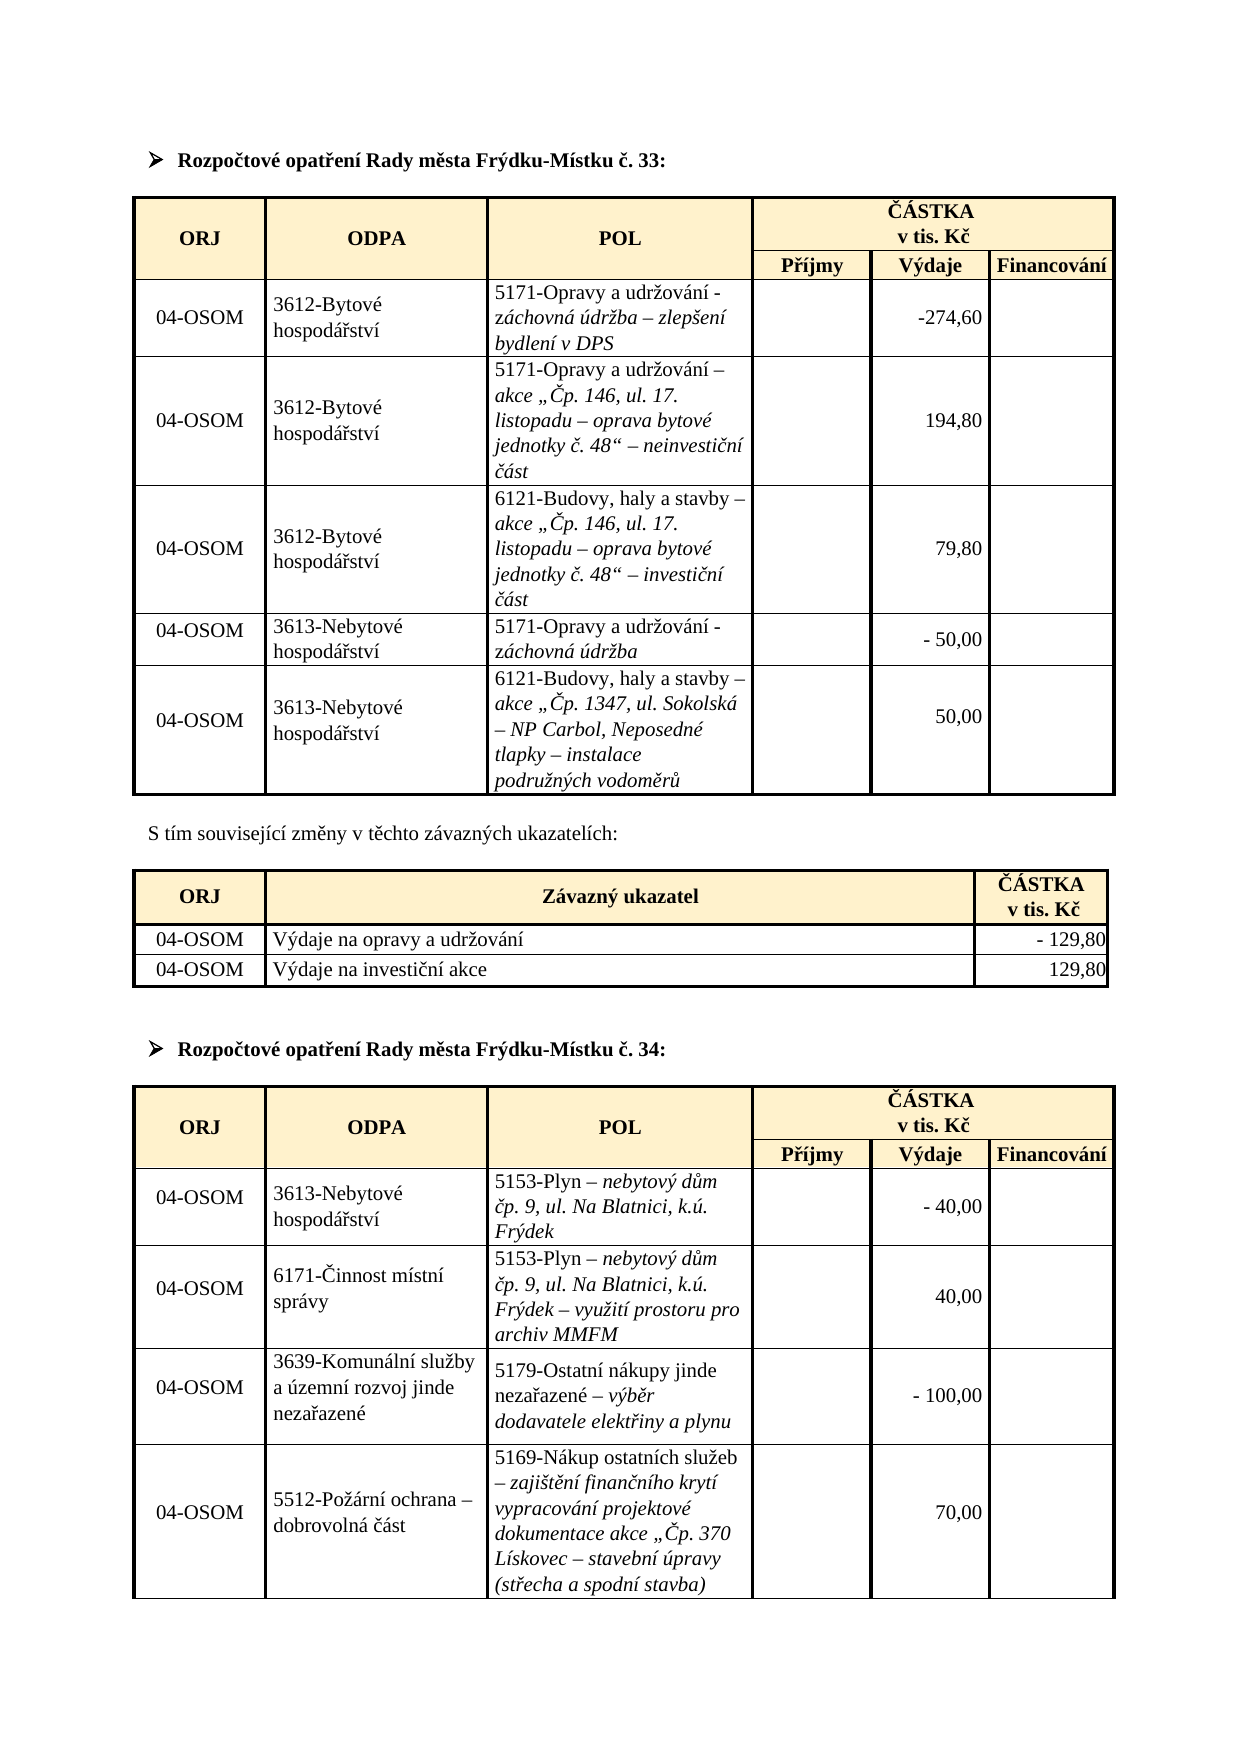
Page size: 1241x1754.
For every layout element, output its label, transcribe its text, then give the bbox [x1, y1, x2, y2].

table_cell [754, 1169, 869, 1245]
table_cell [754, 614, 869, 665]
table_cell -274,60 [873, 280, 988, 356]
table_cell 5179-Ostatní nákupy jinde nezařazené – výběr dodavatele elektřiny a plynu [489, 1349, 751, 1444]
table_cell Financování [991, 1140, 1112, 1167]
table_cell 3612-Bytové hospodářství [267, 357, 486, 484]
table_cell 129,80 [976, 955, 1106, 985]
table_cell - 129,80 [976, 926, 1106, 954]
table_cell 04-OSOM [136, 486, 264, 613]
table_cell Výdaje na opravy a udržování [267, 926, 973, 954]
table_cell [754, 666, 869, 793]
table_cell 04-OSOM [136, 357, 264, 484]
table_cell [991, 1445, 1112, 1597]
table_cell 3612-Bytové hospodářství [267, 280, 486, 356]
table_header ORJ [136, 1088, 264, 1167]
table_cell [754, 486, 869, 613]
table_cell Příjmy [754, 1140, 869, 1167]
table_cell 04-OSOM [136, 280, 264, 356]
table_cell 5171-Opravy a udržování - záchovná údržba [489, 614, 751, 665]
table_cell 3613-Nebytové hospodářství [267, 614, 486, 665]
table_cell 04-OSOM [136, 1169, 264, 1245]
table_cell 79,80 [873, 486, 988, 613]
table_cell Financování [991, 251, 1112, 279]
table_header ORJ [136, 199, 264, 279]
table_header ODPA [267, 199, 486, 279]
table_cell [991, 666, 1112, 793]
table_cell [754, 1246, 869, 1348]
table_cell 70,00 [873, 1445, 988, 1597]
table_header ODPA [267, 1088, 486, 1167]
list Rozpočtové opatření Rady města Frýdku-Místku č. 33: [148, 148, 1093, 172]
table_cell 04-OSOM [136, 614, 264, 665]
table_cell - 50,00 [873, 614, 988, 665]
table_cell 3613-Nebytové hospodářství [267, 666, 486, 793]
table_header ČÁSTKA v tis. Kč [976, 872, 1106, 923]
table_cell Výdaje [873, 1140, 988, 1167]
table_cell [754, 1445, 869, 1597]
table_cell 3639-Komunální služby a územní rozvoj jinde nezařazené [267, 1349, 486, 1444]
table_cell - 100,00 [873, 1349, 988, 1444]
table_header POL [489, 199, 751, 279]
table_cell 5153-Plyn – nebytový dům čp. 9, ul. Na Blatnici, k.ú. Frýdek – využití prostoru pro archiv MMFM [489, 1246, 751, 1348]
table_cell [991, 1349, 1112, 1444]
table_cell 04-OSOM [136, 666, 264, 793]
table_header ČÁSTKA v tis. Kč [754, 199, 1112, 250]
text S tím související změny v těchto závazných ukazatelích: [148, 820, 1093, 844]
table_cell 6121-Budovy, haly a stavby – akce „Čp. 1347, ul. Sokolská – NP Carbol, Neposedné tlapky – instalace podružných vodoměrů [489, 666, 751, 793]
table_cell 5171-Opravy a udržování - záchovná údržba – zlepšení bydlení v DPS [489, 280, 751, 356]
table_cell [754, 1349, 869, 1444]
table_cell [991, 614, 1112, 665]
table_cell 04-OSOM [136, 1349, 264, 1444]
table_cell 5153-Plyn – nebytový dům čp. 9, ul. Na Blatnici, k.ú. Frýdek [489, 1169, 751, 1245]
table_cell [754, 280, 869, 356]
table_header Závazný ukazatel [267, 872, 973, 923]
table_cell - 40,00 [873, 1169, 988, 1245]
table_cell 40,00 [873, 1246, 988, 1348]
table_cell [991, 1169, 1112, 1245]
table_cell 04-OSOM [136, 1246, 264, 1348]
table_cell 04-OSOM [136, 926, 264, 954]
table_cell 6171-Činnost místní správy [267, 1246, 486, 1348]
table_cell Výdaje [873, 251, 988, 279]
table_cell [991, 357, 1112, 484]
table_header ČÁSTKA v tis. Kč [754, 1088, 1112, 1139]
table_cell 194,80 [873, 357, 988, 484]
table_cell 5512-Požární ochrana – dobrovolná část [267, 1445, 486, 1597]
table_header POL [489, 1088, 751, 1167]
table_cell [991, 280, 1112, 356]
table_cell [754, 357, 869, 484]
table_cell 04-OSOM [136, 955, 264, 985]
table_cell 3613-Nebytové hospodářství [267, 1169, 486, 1245]
table_cell 50,00 [873, 666, 988, 793]
table_cell 5169-Nákup ostatních služeb – zajištění finančního krytí vypracování projektové dokumentace akce „Čp. 370 Lískovec – stavební úpravy (střecha a spodní stavba) [489, 1445, 751, 1597]
table_cell 04-OSOM [136, 1445, 264, 1597]
table_cell Příjmy [754, 251, 869, 279]
table_cell Výdaje na investiční akce [267, 955, 973, 985]
table_cell [991, 1246, 1112, 1348]
table_header ORJ [136, 872, 264, 923]
table_cell 6121-Budovy, haly a stavby – akce „Čp. 146, ul. 17. listopadu – oprava bytové jednotky č. 48“ – investiční část [489, 486, 751, 613]
list Rozpočtové opatření Rady města Frýdku-Místku č. 34: [148, 1036, 1093, 1061]
table_cell 5171-Opravy a udržování – akce „Čp. 146, ul. 17. listopadu – oprava bytové jednotky č. 48“ – neinvestiční část [489, 357, 751, 484]
table_cell 3612-Bytové hospodářství [267, 486, 486, 613]
table_cell [991, 486, 1112, 613]
